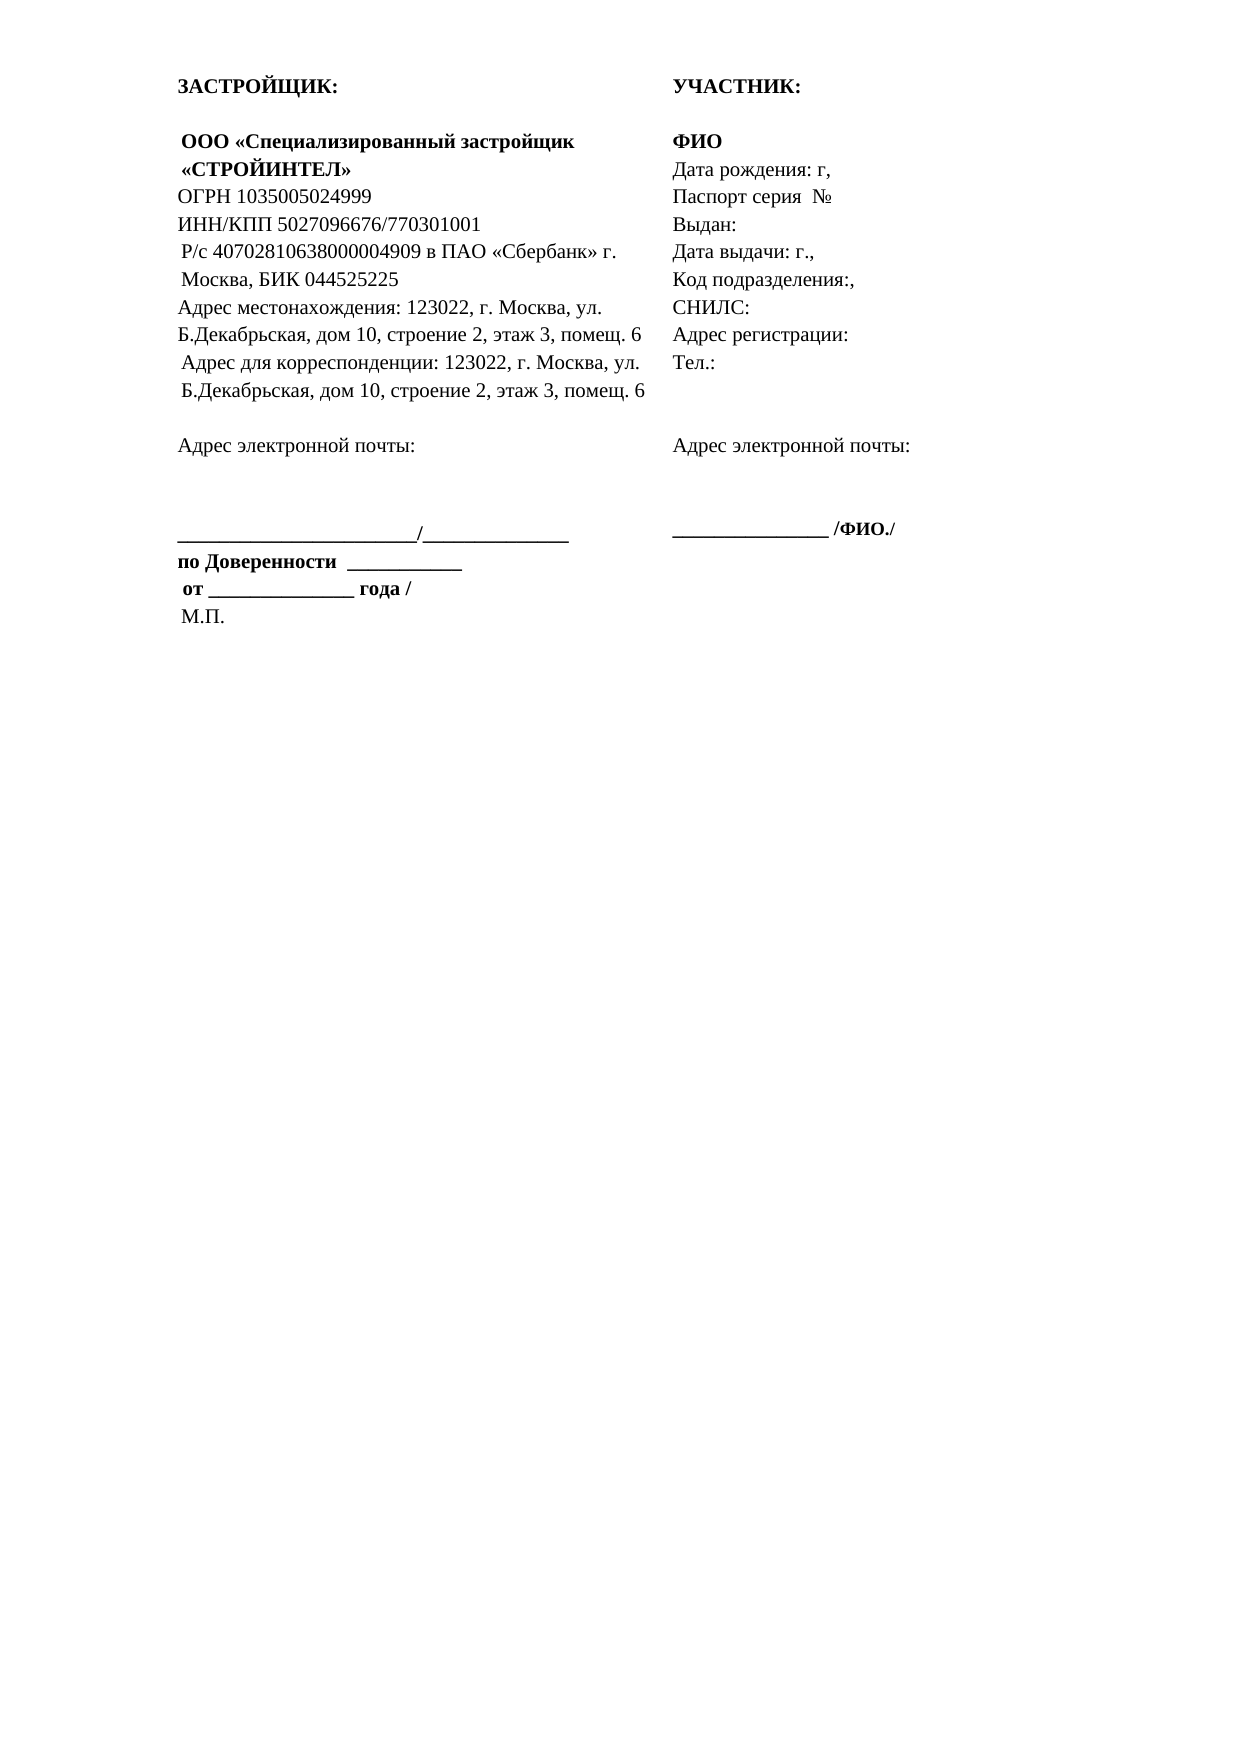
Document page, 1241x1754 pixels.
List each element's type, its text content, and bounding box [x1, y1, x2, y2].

table_header УЧАСТНИК: ФИО Дата рождения: г, Паспорт серия № Выдан: Дата выдачи: г., Код подразделения:, СНИЛС: Адрес регистрации: Тел.: Адрес электронной почты: _______________ /ФИО./ [661, 74, 1140, 632]
table_header ЗАСТРОЙЩИК: ООО «Специализированный застройщик «СТРОЙИНТЕЛ» ОГРН 1035005024999 ИНН/КПП 5027096676/770301001 Р/с 40702810638000004909 в ПАО «Сбербанк» г. Москва, БИК 044525225 Адрес местонахождения: 123022, г. Москва, ул. Б.Декабрьская, дом 10, строение 2, этаж 3, помещ. 6 Адрес для корреспонденции: 123022, г. Москва, ул. Б.Декабрьская, дом 10, строение 2, этаж 3, помещ. 6 Адрес электронной почты: _______________________/______________ по Доверенности ___________ от ______________ года / М.П. [166, 74, 661, 632]
